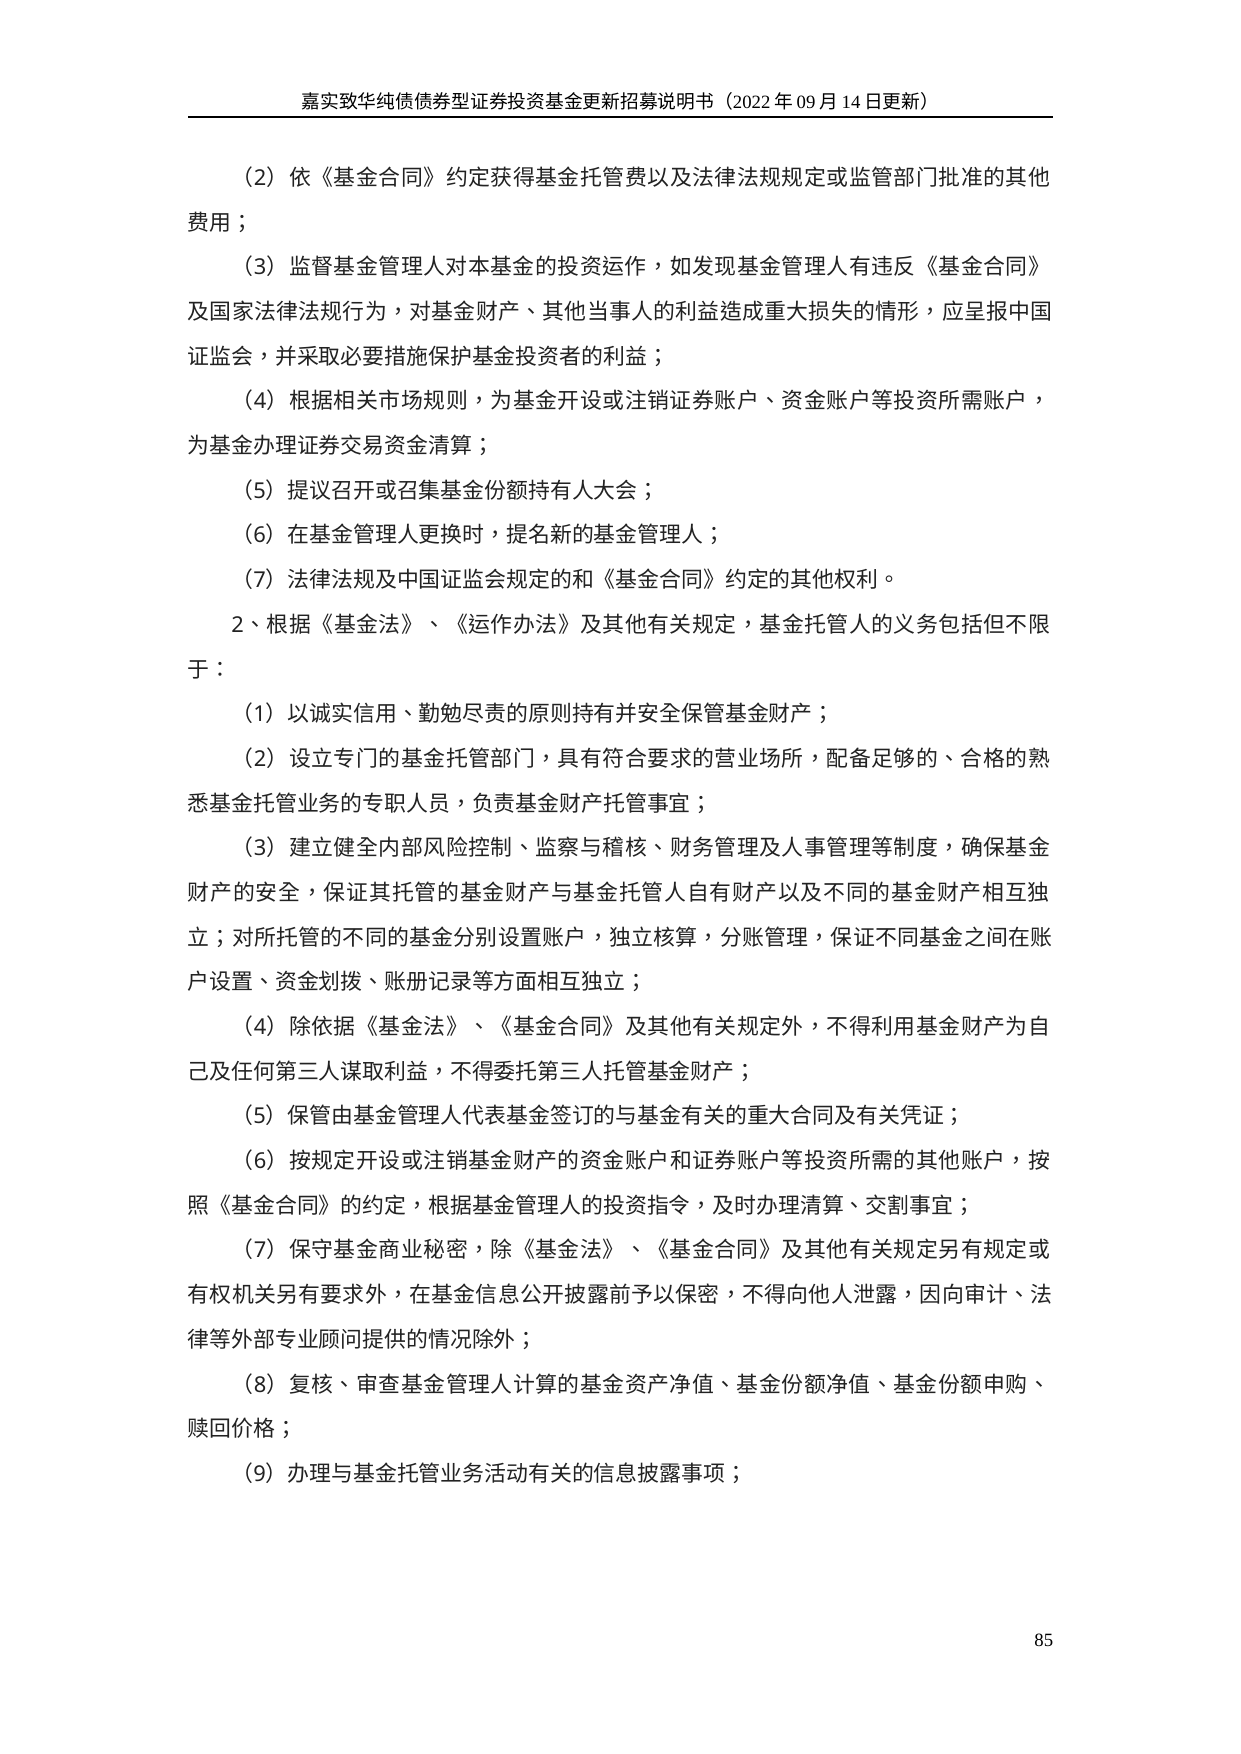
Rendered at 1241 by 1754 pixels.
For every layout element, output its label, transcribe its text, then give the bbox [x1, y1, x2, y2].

text （6）在基金管理人更换时，提名新的基金管理人； [187, 519, 1053, 549]
text （2）依《基金合同》约定获得基金托管费以及法律法规规定或监管部门批准的其他费用； [187, 162, 1053, 236]
text （5）提议召开或召集基金份额持有人大会； [187, 475, 1053, 504]
text （2）设立专门的基金托管部门，具有符合要求的营业场所，配备足够的、合格的熟悉基金托管业务的专职人员，负责基金财产托管事宜； [187, 743, 1053, 817]
text （7）保守基金商业秘密，除《基金法》、《基金合同》及其他有关规定另有规定或有权机关另有要求外，在基金信息公开披露前予以保密，不得向他人泄露，因向审计、法律等外部专业顾问提供的情况除外； [187, 1234, 1053, 1354]
text （6）按规定开设或注销基金财产的资金账户和证券账户等投资所需的其他账户，按照《基金合同》的约定，根据基金管理人的投资指令，及时办理清算、交割事宜； [187, 1145, 1053, 1219]
text （4）除依据《基金法》、《基金合同》及其他有关规定外，不得利用基金财产为自己及任何第三人谋取利益，不得委托第三人托管基金财产； [187, 1011, 1053, 1086]
text （3）监督基金管理人对本基金的投资运作，如发现基金管理人有违反《基金合同》及国家法律法规行为，对基金财产、其他当事人的利益造成重大损失的情形，应呈报中国证监会，并采取必要措施保护基金投资者的利益； [187, 251, 1053, 371]
text （5）保管由基金管理人代表基金签订的与基金有关的重大合同及有关凭证； [187, 1100, 1053, 1130]
text （8）复核、审查基金管理人计算的基金资产净值、基金份额净值、基金份额申购、赎回价格； [187, 1368, 1053, 1443]
text （1）以诚实信用、勤勉尽责的原则持有并安全保管基金财产； [187, 698, 1053, 728]
text 2、根据《基金法》、《运作办法》及其他有关规定，基金托管人的义务包括但不限于： [187, 609, 1053, 683]
text （7）法律法规及中国证监会规定的和《基金合同》约定的其他权利。 [187, 564, 1053, 594]
text （9）办理与基金托管业务活动有关的信息披露事项； [187, 1458, 1053, 1488]
text （4）根据相关市场规则，为基金开设或注销证券账户、资金账户等投资所需账户，为基金办理证券交易资金清算； [187, 385, 1053, 460]
text （3）建立健全内部风险控制、监察与稽核、财务管理及人事管理等制度，确保基金财产的安全，保证其托管的基金财产与基金托管人自有财产以及不同的基金财产相互独立；对所托管的不同的基金分别设置账户，独立核算，分账管理，保证不同基金之间在账户设置、资金划拨、账册记录等方面相互独立； [187, 832, 1053, 996]
